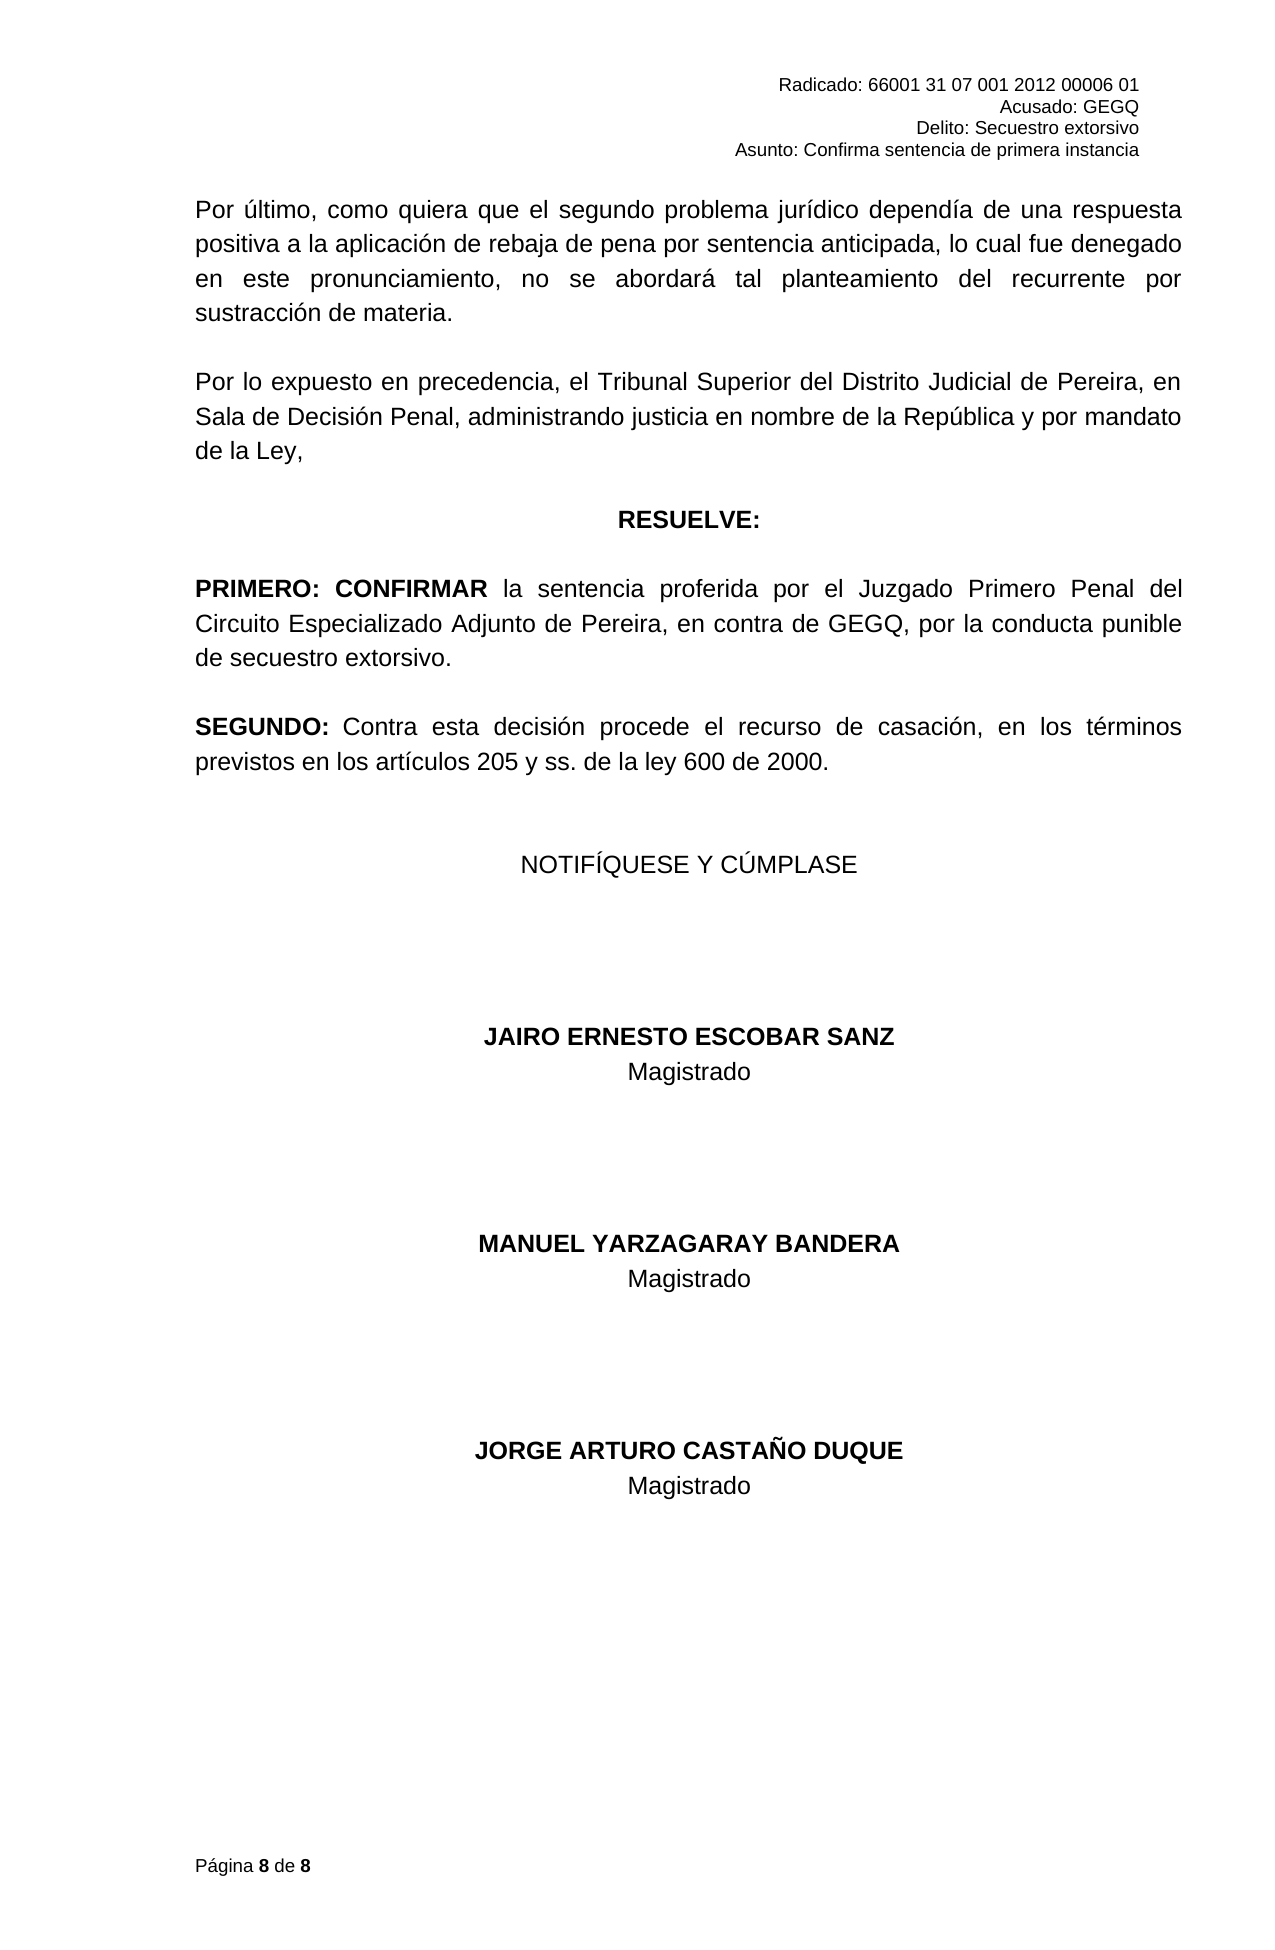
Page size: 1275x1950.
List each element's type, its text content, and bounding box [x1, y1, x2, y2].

text NOTIFÍQUESE Y CÚMPLASE [195, 850, 1183, 879]
text PRIMERO: CONFIRMAR la sentencia proferida por el Juzgado Primero Penal del Circuito Especializado Adjunto de Pereira, en contra de GEGQ, por la conducta punible de secuestro extorsivo. [195, 574, 1183, 672]
text JAIRO ERNESTO ESCOBAR SANZ [195, 1022, 1183, 1051]
text Por último, como quiera que el segundo problema jurídico dependía de una respuesta positiva a la aplicación de rebaja de pena por sentencia anticipada, lo cual fue denegado en este pronunciamiento, no se abordará tal planteamiento del recurrente por sustracción de materia. [195, 195, 1183, 327]
text Por lo expuesto en precedencia, el Tribunal Superior del Distrito Judicial de Pereira, en Sala de Decisión Penal, administrando justicia en nombre de la República y por mandato de la Ley, [195, 367, 1183, 465]
text SEGUNDO: Contra esta decisión procede el recurso de casación, en los términos previstos en los artículos 205 y ss. de la ley 600 de 2000. [195, 712, 1183, 775]
text Magistrado [195, 1057, 1183, 1086]
text Magistrado [195, 1471, 1183, 1499]
text Magistrado [195, 1264, 1183, 1292]
text RESUELVE: [195, 505, 1183, 534]
text MANUEL YARZAGARAY BANDERA [195, 1229, 1183, 1258]
text JORGE ARTURO CASTAÑO DUQUE [195, 1436, 1183, 1465]
